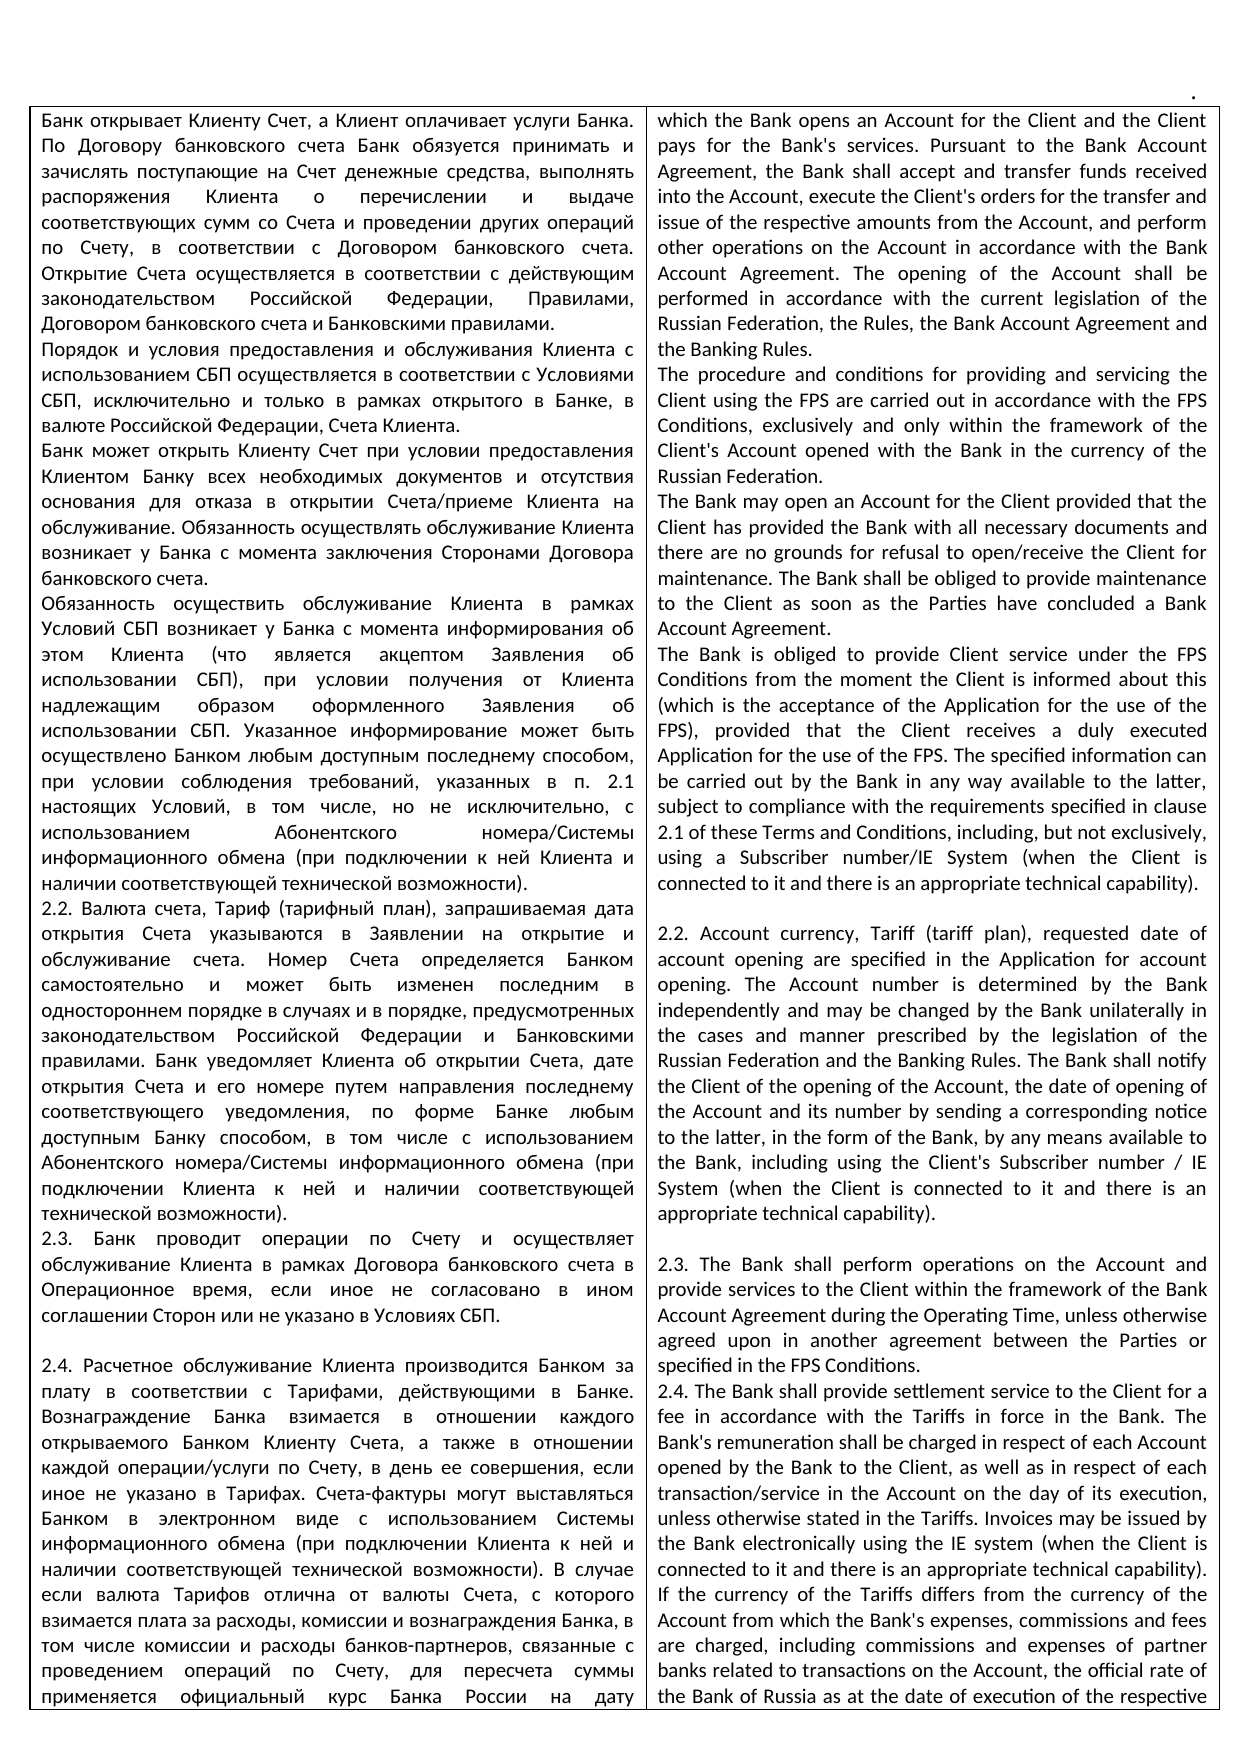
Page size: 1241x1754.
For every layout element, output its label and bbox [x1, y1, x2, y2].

table_cell [647, 107, 1219, 1708]
table_cell [31, 107, 646, 1708]
